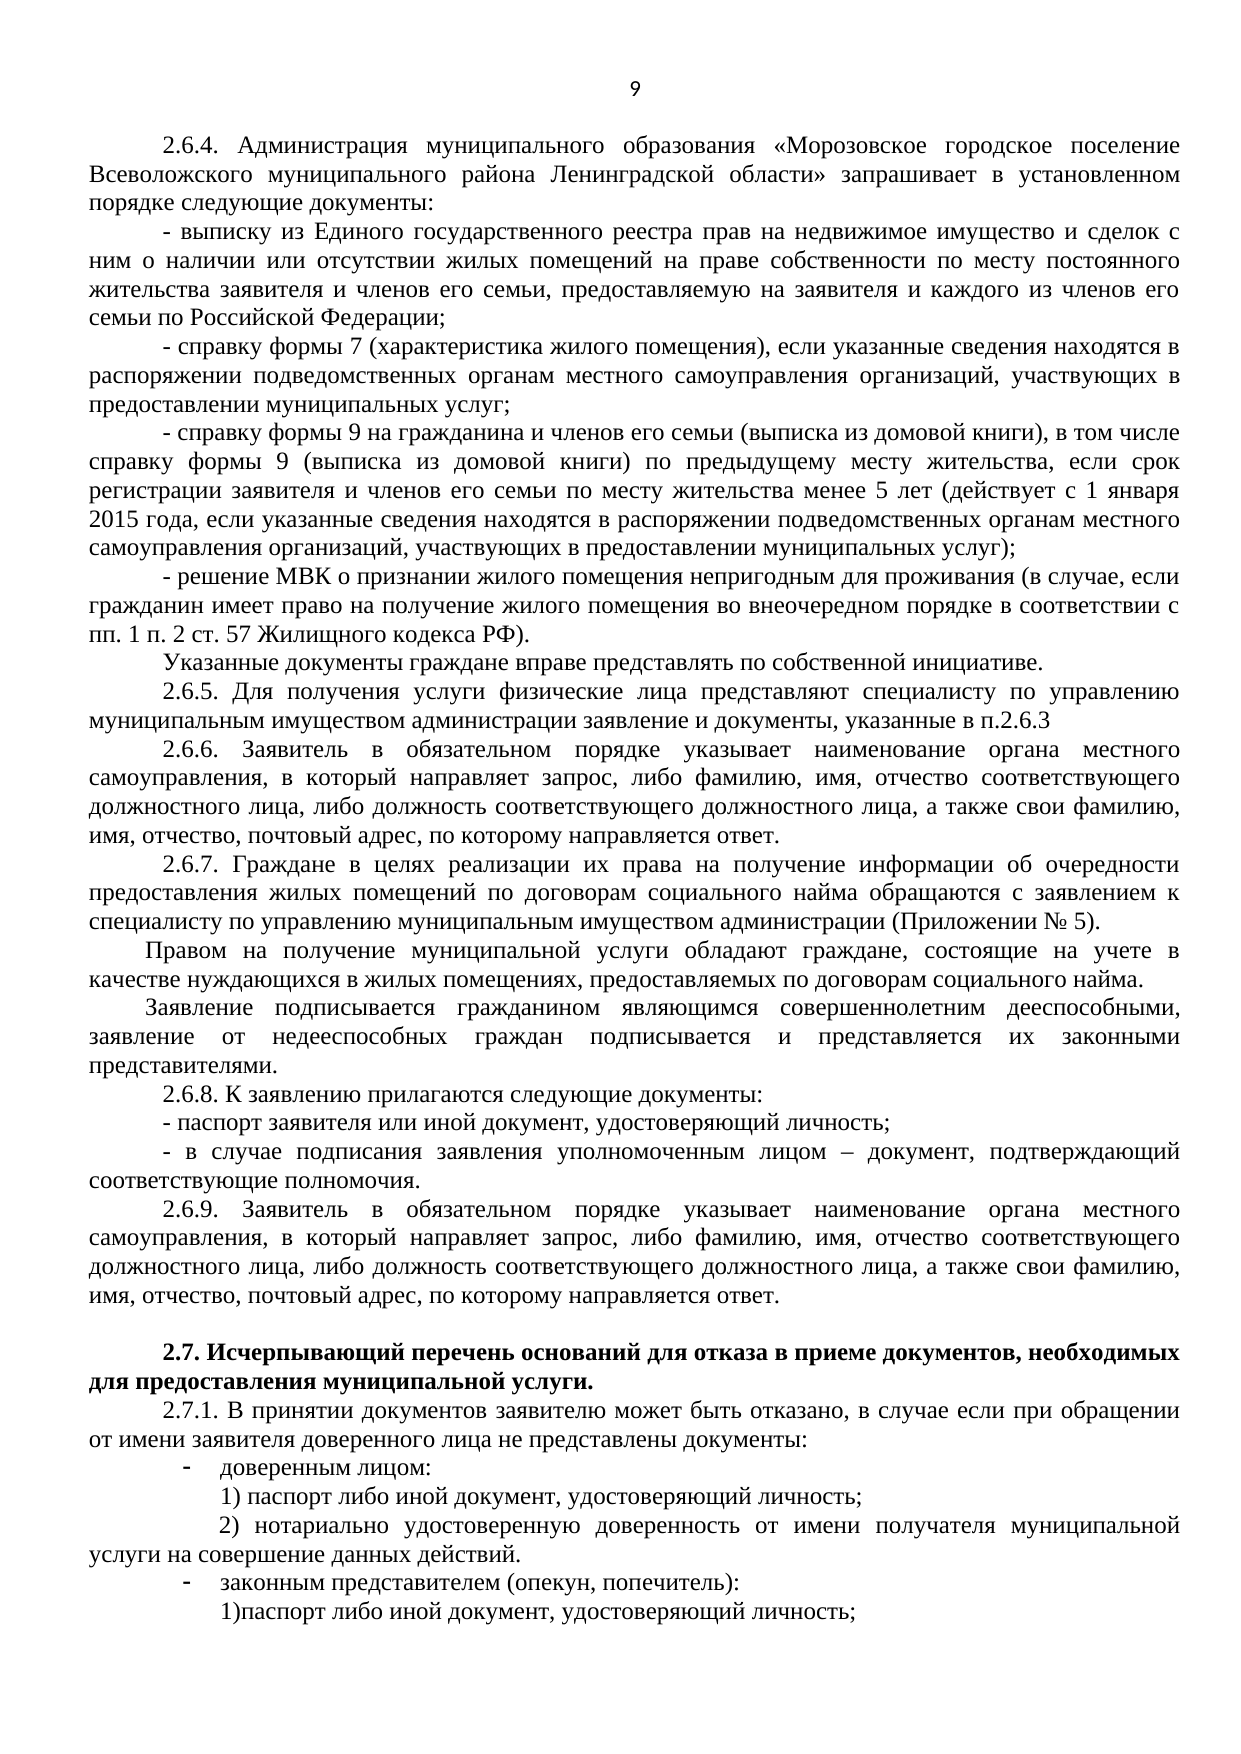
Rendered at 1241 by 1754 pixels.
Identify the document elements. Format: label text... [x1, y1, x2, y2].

text - выписку из Единого государственного реестра прав на недвижимое имущество и сделок с ним о наличии или отсутствии жилых помещений на праве собственности по месту постоянного жительства заявителя и членов его семьи, предоставляемую на заявителя и каждого из членов его семьи по Российской Федерации; [89, 216, 1181, 331]
text Правом на получение муниципальной услуги обладают граждане, состоящие на учете в качестве нуждающихся в жилых помещениях, предоставляемых по договорам социального найма. [89, 935, 1181, 992]
text 2.6.4. Администрация муниципального образования «Морозовское городское поселение Всеволожского муниципального района Ленинградской области» запрашивает в установленном порядке следующие документы: [89, 130, 1181, 216]
text 1)паспорт либо иной документ, удостоверяющий личность; [146, 1596, 1181, 1625]
text 2.6.9. Заявитель в обязательном порядке указывает наименование органа местного самоуправления, в который направляет запрос, либо фамилию, имя, отчество соответствующего должностного лица, либо должность соответствующего должностного лица, а также свои фамилию, имя, отчество, почтовый адрес, по которому направляется ответ. [89, 1194, 1181, 1309]
list законным представителем (опекун, попечитель): [182, 1567, 1181, 1596]
text 2.6.6. Заявитель в обязательном порядке указывает наименование органа местного самоуправления, в который направляет запрос, либо фамилию, имя, отчество соответствующего должностного лица, либо должность соответствующего должностного лица, а также свои фамилию, имя, отчество, почтовый адрес, по которому направляется ответ. [89, 734, 1181, 849]
text 2.7.1. В принятии документов заявителю может быть отказано, в случае если при обращении от имени заявителя доверенного лица не представлены документы: [89, 1395, 1181, 1452]
text - паспорт заявителя или иной документ, удостоверяющий личность; [89, 1107, 1181, 1136]
text Заявление подписывается гражданином являющимся совершеннолетним дееспособными, заявление от недееспособных граждан подписывается и представляется их законными представителями. [89, 992, 1181, 1079]
text 2.7. Исчерпывающий перечень оснований для отказа в приеме документов, необходимых для предоставления муниципальной услуги. [89, 1337, 1181, 1395]
text Указанные документы граждане вправе представлять по собственной инициативе. [89, 647, 1181, 676]
text - решение МВК о признании жилого помещения непригодным для проживания (в случае, если гражданин имеет право на получение жилого помещения во внеочередном порядке в соответствии с пп. 1 п. 2 ст. 57 Жилищного кодекса РФ). [89, 561, 1181, 647]
text 2.6.5. Для получения услуги физические лица представляют специалисту по управлению муниципальным имуществом администрации заявление и документы, указанные в п.2.6.3 [89, 676, 1181, 734]
text - справку формы 9 на гражданина и членов его семьи (выписка из домовой книги), в том числе справку формы 9 (выписка из домовой книги) по предыдущему месту жительства, если срок регистрации заявителя и членов его семьи по месту жительства менее 5 лет (действует с 1 января 2015 года, если указанные сведения находятся в распоряжении подведомственных органам местного самоуправления организаций, участвующих в предоставлении муниципальных услуг); [89, 417, 1181, 561]
text 1) паспорт либо иной документ, удостоверяющий личность; [220, 1481, 1181, 1510]
text 2.6.7. Граждане в целях реализации их права на получение информации об очередности предоставления жилых помещений по договорам социального найма обращаются с заявлением к специалисту по управлению муниципальным имуществом администрации (Приложении № 5). [89, 849, 1181, 935]
text 2) нотариально удостоверенную доверенность от имени получателя муниципальной услуги на совершение данных действий. [89, 1510, 1181, 1567]
text 2.6.8. К заявлению прилагаются следующие документы: [89, 1079, 1181, 1107]
list доверенным лицом: [182, 1452, 1181, 1481]
text - в случае подписания заявления уполномоченным лицом – документ, подтверждающий соответствующие полномочия. [89, 1136, 1181, 1194]
text - справку формы 7 (характеристика жилого помещения), если указанные сведения находятся в распоряжении подведомственных органам местного самоуправления организаций, участвующих в предоставлении муниципальных услуг; [89, 331, 1181, 417]
